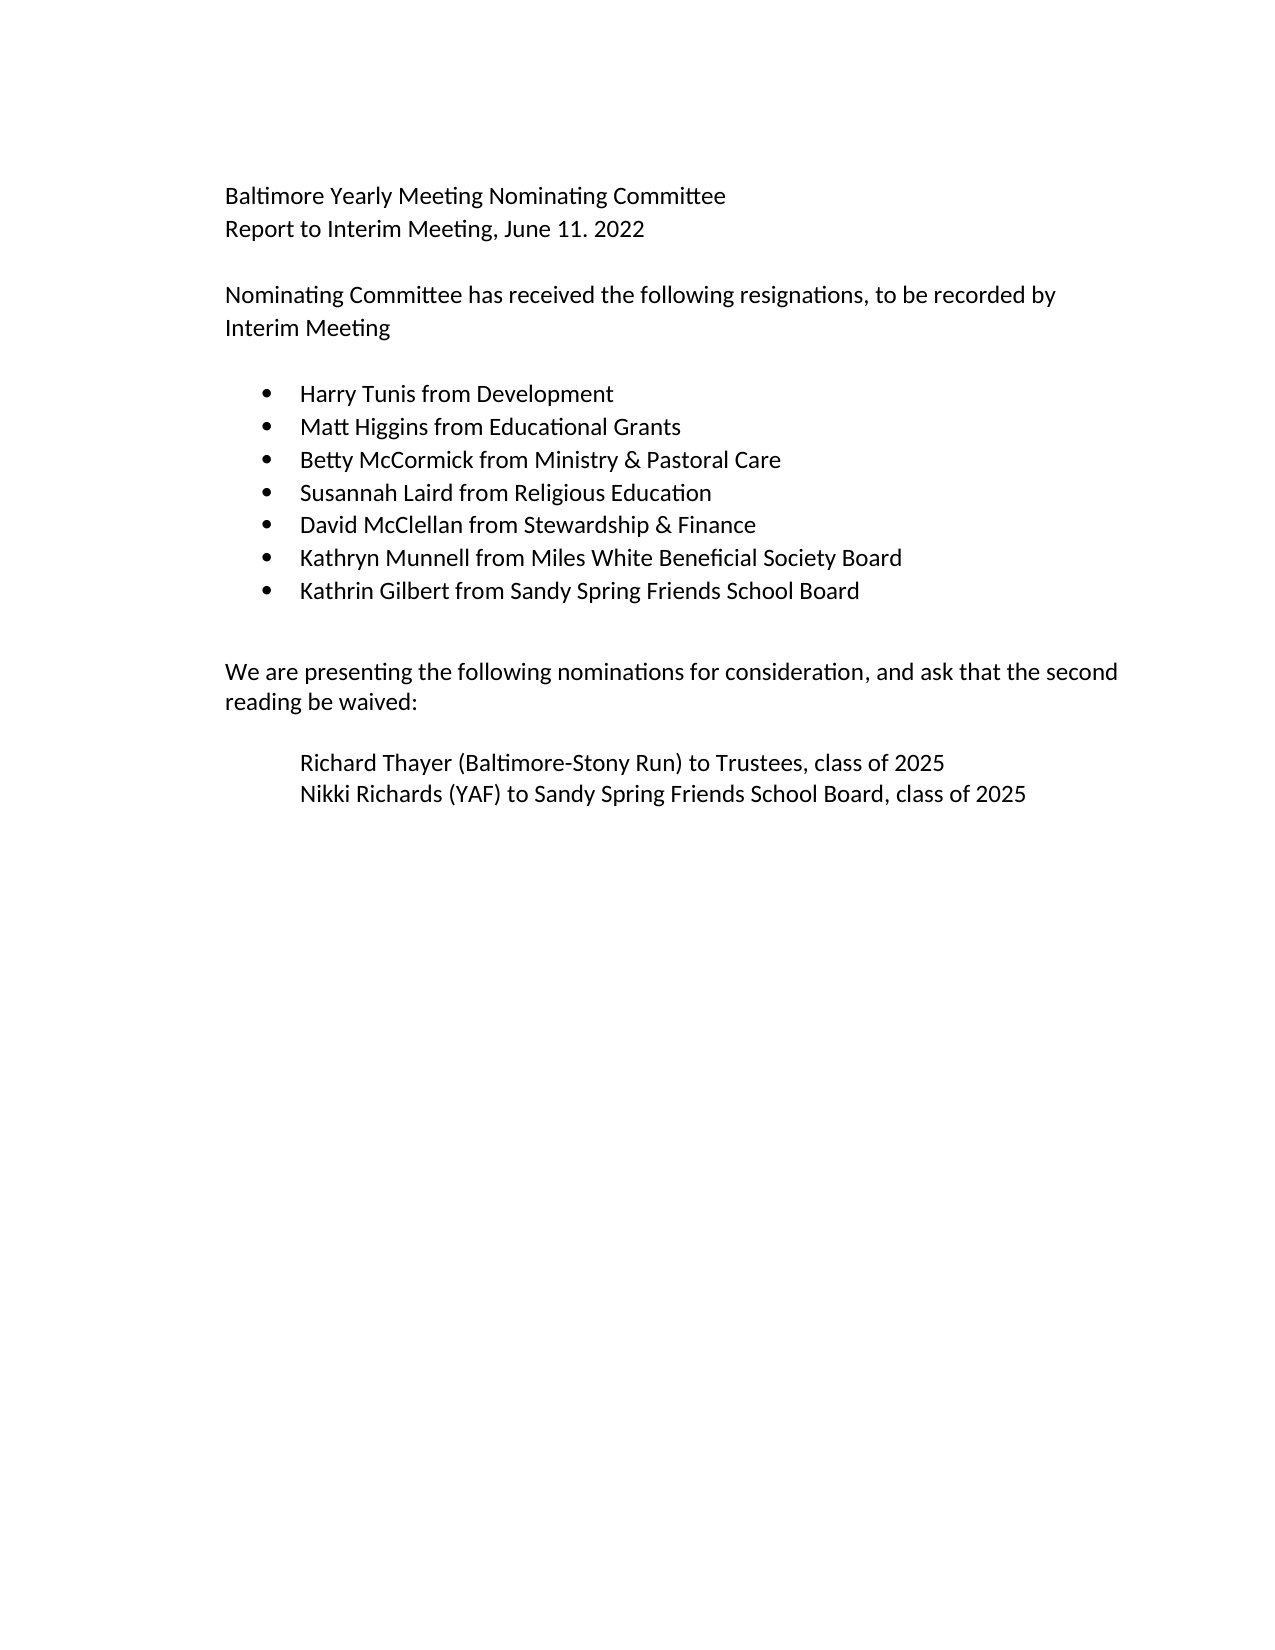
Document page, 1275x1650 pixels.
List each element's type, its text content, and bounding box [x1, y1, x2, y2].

list David McClellan from Stewardship & Finance [262, 510, 1125, 540]
list Susannah Laird from Religious Education [262, 477, 1125, 507]
list Matt Higgins from Educational Grants [262, 411, 1125, 441]
list Report to Interim Meeting, June 11. 2022 [225, 213, 1125, 244]
list Baltimore Yearly Meeting Nominating Committee [225, 181, 1125, 211]
list Harry Tunis from Development [262, 378, 1125, 408]
text Nikki Richards (YAF) to Sandy Spring Friends School Board, class of 2025 [225, 778, 1125, 808]
text Richard Thayer (Baltimore-Stony Run) to Trustees, class of 2025 [225, 747, 1125, 778]
list Nominating Committee has received the following resignations, to be recorded by Interim Meeting [225, 279, 1125, 343]
list Kathryn Munnell from Miles White Beneficial Society Board [262, 543, 1125, 573]
list Kathrin Gilbert from Sandy Spring Friends School Board [262, 576, 1125, 606]
list Betty McCormick from Ministry & Pastoral Care [262, 444, 1125, 474]
text We are presenting the following nominations for consideration, and ask that the second reading be waived: [225, 656, 1125, 717]
